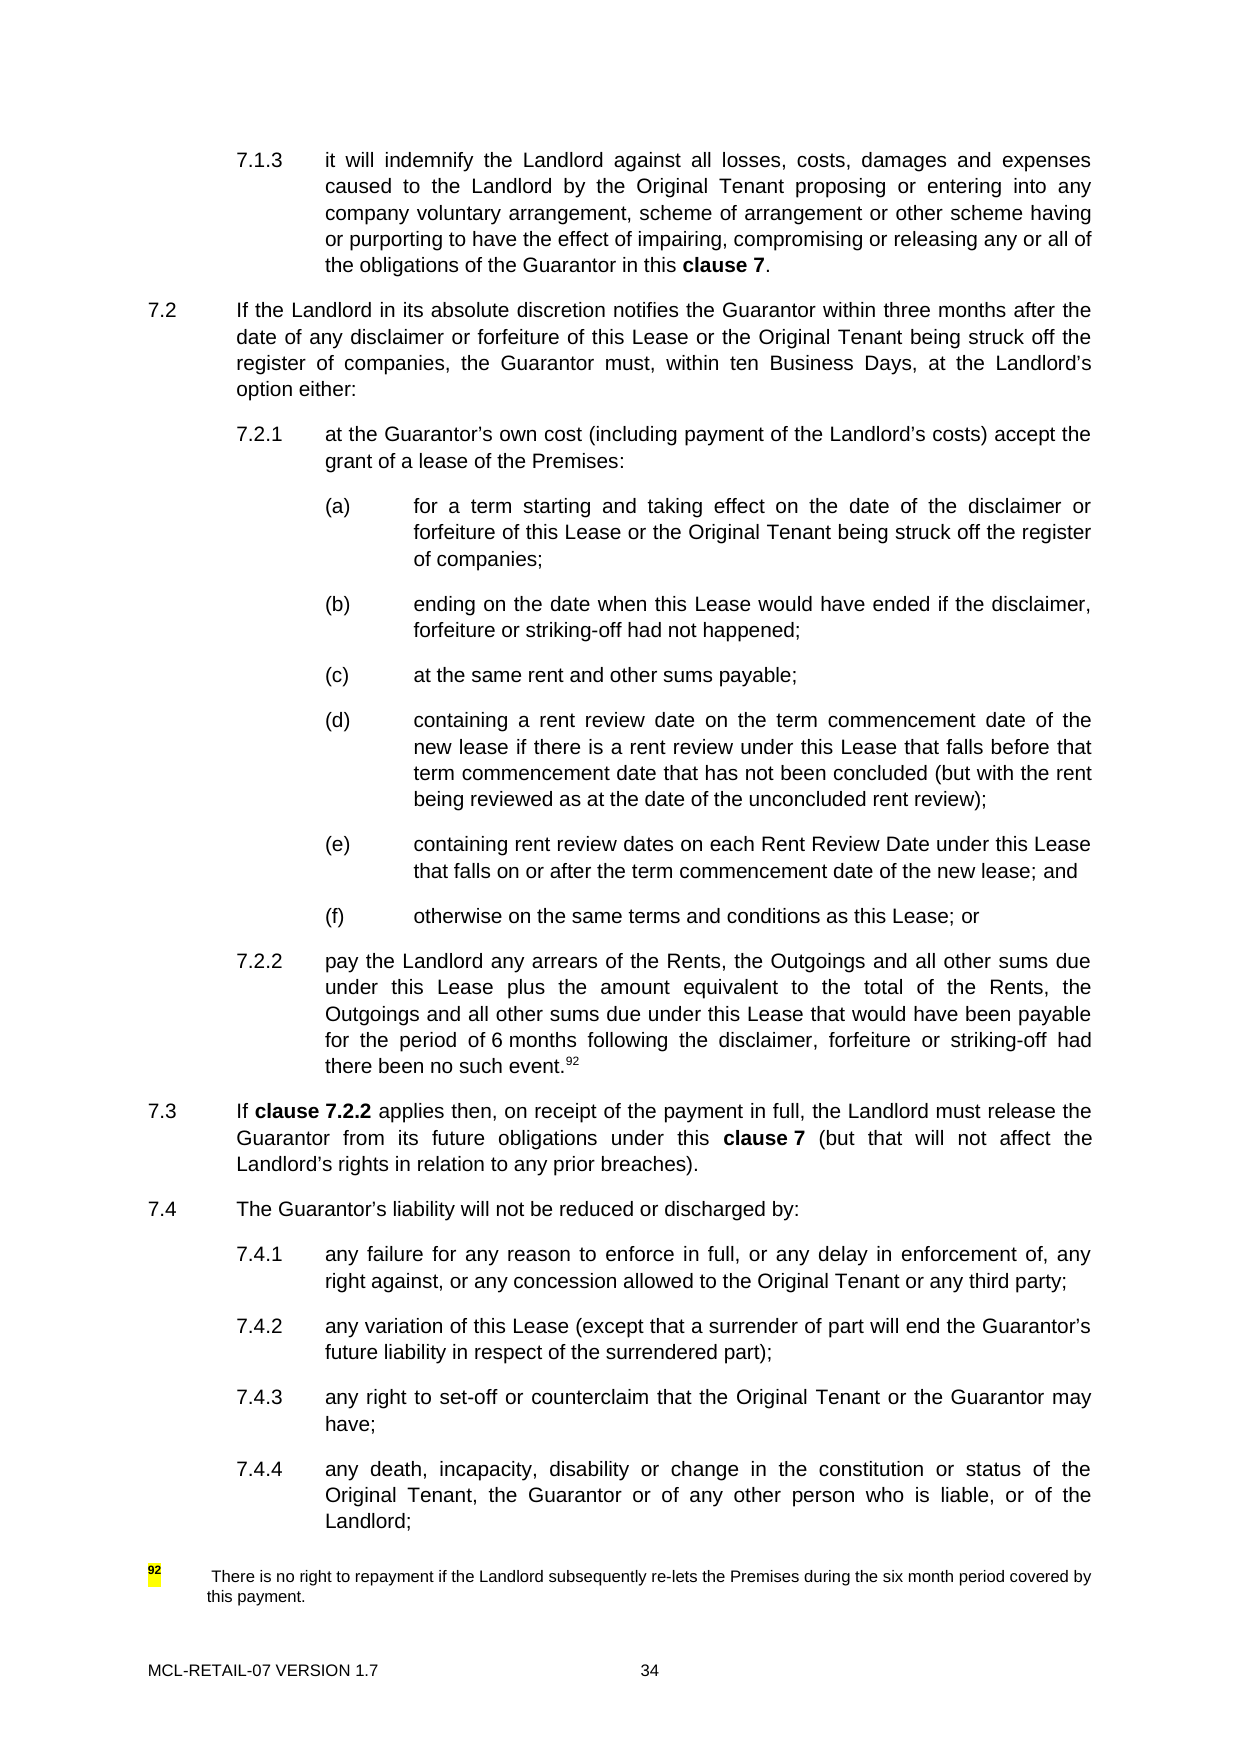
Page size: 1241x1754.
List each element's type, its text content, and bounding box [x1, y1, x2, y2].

subtitle If the Landlord in its absolute discretion notifies the Guarantor within three months after the date of any disclaimer or forfeiture of this Lease or the Original Tenant being struck off the register of companies, the Guarantor must, within ten Business Days, at the Landlord’s option either: [148, 298, 1093, 401]
subtitle at the Guarantor’s own cost (including payment of the Landlord’s costs) accept the grant of a lease of the Premises: [236, 422, 1093, 473]
subtitle If clause 7.2.2 applies then, on receipt of the payment in full, the Landlord must release the Guarantor from its future obligations under this clause 7 (but that will not affect the Landlord’s rights in relation to any prior breaches). [148, 1099, 1093, 1176]
subtitle at the same rent and other sums payable; [325, 663, 1093, 687]
subtitle otherwise on the same terms and conditions as this Lease; or [325, 904, 1093, 928]
subtitle containing rent review dates on each Rent Review Date under this Lease that falls on or after the term commencement date of the new lease; and [325, 832, 1093, 883]
subtitle The Guarantor’s liability will not be reduced or discharged by: [148, 1197, 1093, 1221]
subtitle ending on the date when this Lease would have ended if the disclaimer, forfeiture or striking-off had not happened; [325, 592, 1093, 642]
subtitle any variation of this Lease (except that a surrender of part will end the Guarantor’s future liability in respect of the surrendered part); [236, 1314, 1093, 1364]
subtitle any right to set-off or counterclaim that the Original Tenant or the Guarantor may have; [236, 1385, 1093, 1436]
subtitle any failure for any reason to enforce in full, or any delay in enforcement of, any right against, or any concession allowed to the Original Tenant or any third party; [236, 1242, 1093, 1293]
subtitle containing a rent review date on the term commencement date of the new lease if there is a rent review under this Lease that falls before that term commencement date that has not been concluded (but with the rent being reviewed as at the date of the unconcluded rent review); [325, 708, 1093, 811]
subtitle any death, incapacity, disability or change in the constitution or status of the Original Tenant, the Guarantor or of any other person who is liable, or of the Landlord; [236, 1457, 1093, 1533]
subtitle for a term starting and taking effect on the date of the disclaimer or forfeiture of this Lease or the Original Tenant being struck off the register of companies; [325, 494, 1093, 570]
subtitle it will indemnify the Landlord against all losses, costs, damages and expenses caused to the Landlord by the Original Tenant proposing or entering into any company voluntary arrangement, scheme of arrangement or other scheme having or purporting to have the effect of impairing, compromising or releasing any or all of the obligations of the Guarantor in this clause 7. [236, 148, 1093, 277]
subtitle pay the Landlord any arrears of the Rents, the Outgoings and all other sums due under this Lease plus the amount equivalent to the total of the Rents, the Outgoings and all other sums due under this Lease that would have been payable for the period of 6 months following the disclaimer, forfeiture or striking-off had there been no such event. [236, 949, 1093, 1078]
